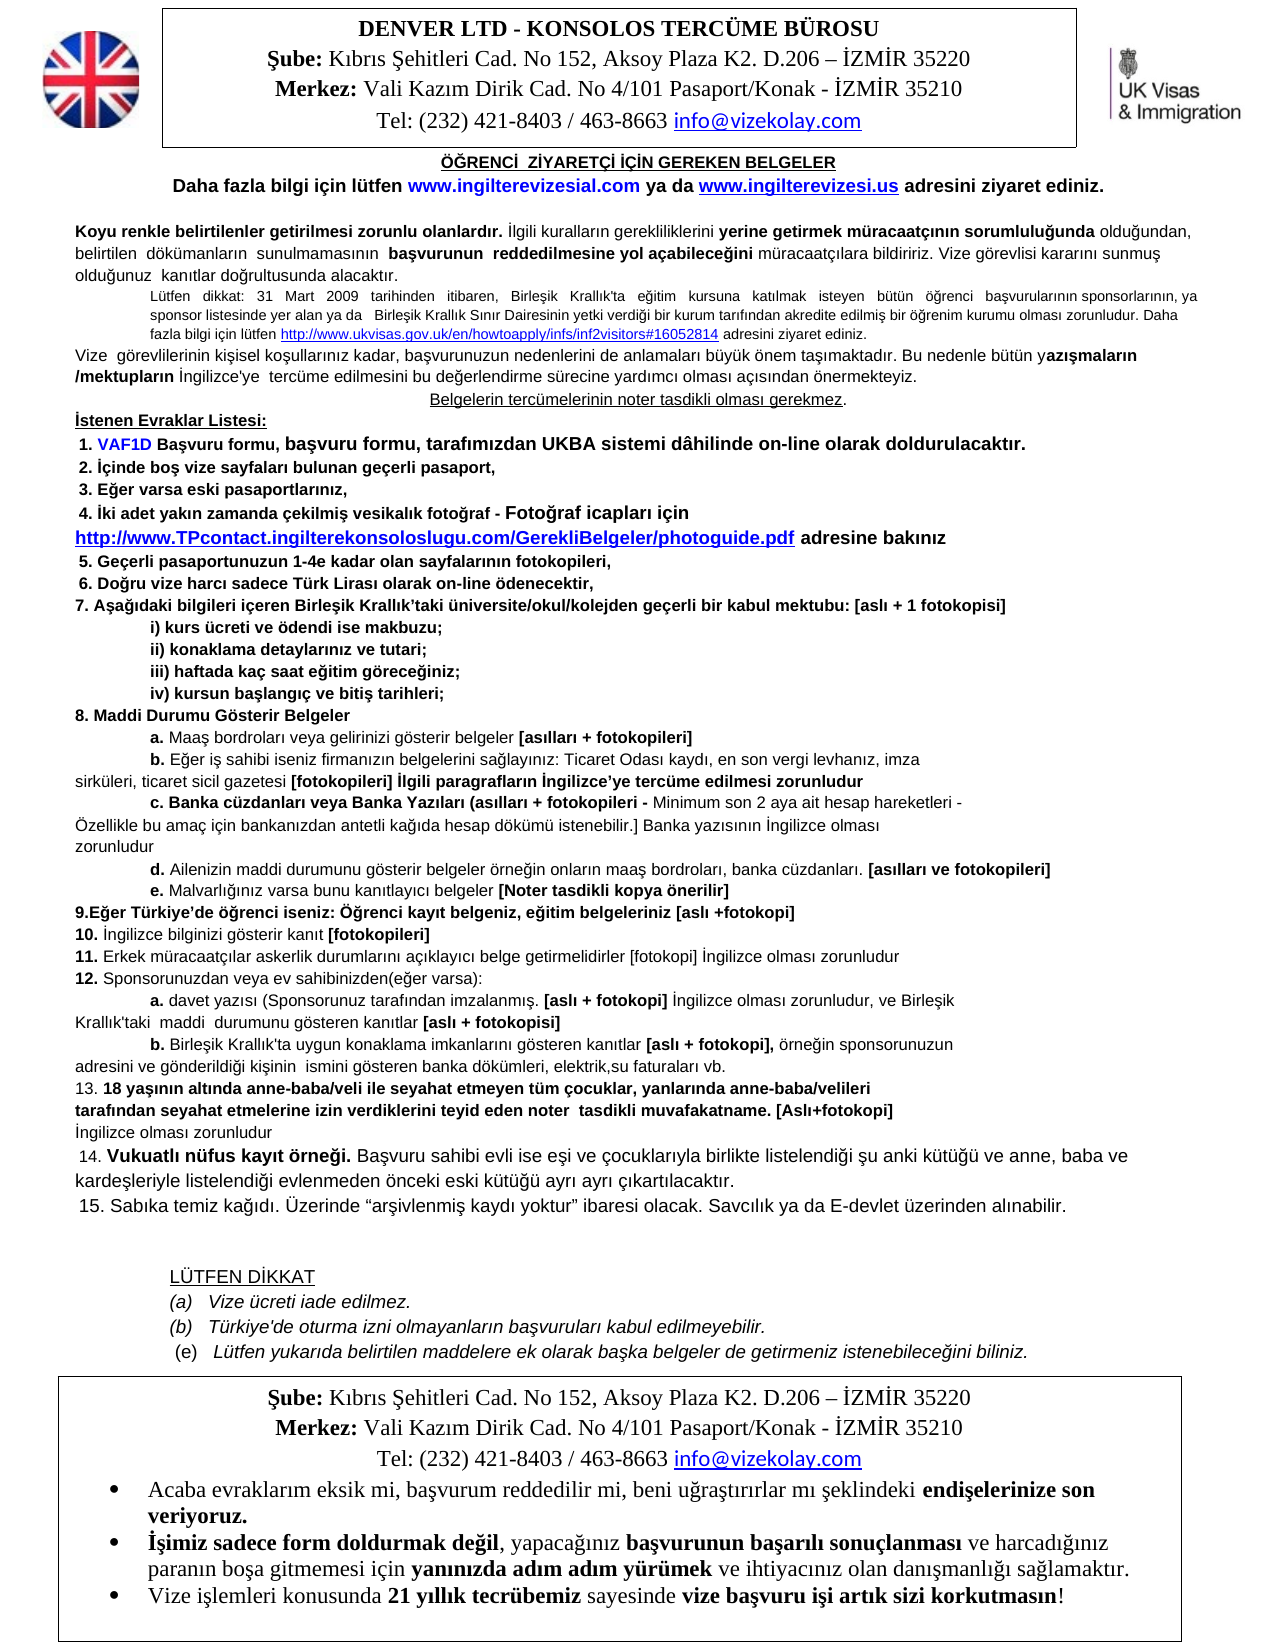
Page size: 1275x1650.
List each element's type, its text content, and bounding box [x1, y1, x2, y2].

text İstenen Evraklar Listesi: [75, 411, 1201, 430]
text Krallık'taki maddi durumunu gösteren kanıtlar [aslı + fotokopisi] [75, 1013, 1201, 1032]
text 4. İki adet yakın zamanda çekilmiş vesikalık fotoğraf - Fotoğraf icapları için http://www.TPcontact.ingilterekonsoloslugu.com/GerekliBelgeler/photoguide.pdf adresine bakınız [75, 502, 1201, 548]
text LÜTFEN DİKKAT [75, 1266, 1201, 1288]
text (a) Vize ücreti iade edilmez. [75, 1291, 1201, 1312]
text ÖĞRENCİ ZİYARETÇİ İÇİN GEREKEN BELGELER [75, 153, 1201, 172]
text zorunludur [75, 837, 1201, 856]
text (e) Lütfen yukarıda belirtilen maddelere ek olarak başka belgeler de getirmeniz istenebileceğini biliniz. [75, 1341, 1201, 1362]
text adresini ve gönderildiği kişinin ismini gösteren banka dökümleri, elektrik,su faturaları vb. [75, 1057, 1201, 1076]
text Özellikle bu amaç için bankanızdan antetli kağıda hesap dökümü istenebilir.] Banka yazısının İngilizce olması [75, 815, 1201, 834]
picture [1096, 32, 1252, 133]
text (b) Türkiye'de oturma izni olmayanların başvuruları kabul edilmeyebilir. [75, 1316, 1201, 1337]
text Vize görevlilerinin kişisel koşullarınız kadar, başvurunuzun nedenlerini de anlamaları büyük önem taşımaktadır. Bu nedenle bütün yazışmaların /mektupların İngilizce'ye tercüme edilmesini bu değerlendirme sürecine yardımcı olması açısından önermekteyiz. [75, 345, 1201, 386]
text a. Maaş bordroları veya gelirinizi gösterir belgeler [asılları + fotokopileri] [75, 727, 1201, 747]
text b. Birleşik Krallık'ta uygun konaklama imkanlarını gösteren kanıtlar [aslı + fotokopi], örneğin sponsorunuzun [75, 1035, 1201, 1054]
text 5. Geçerli pasaportunuzun 1-4e kadar olan sayfalarının fotokopileri, [75, 552, 1201, 571]
text c. Banka cüzdanları veya Banka Yazıları (asılları + fotokopileri - Minimum son 2 aya ait hesap hareketleri - [75, 793, 1201, 812]
text Lütfen dikkat: 31 Mart 2009 tarihinden itibaren, Birleşik Krallık'ta eğitim kursuna katılmak isteyen bütün öğrenci başvurularının sponsorlarının, ya sponsor listesinde yer alan ya da Birleşik Krallık Sınır Dairesinin yetki verdiği bir kurum tarıfından akredite edilmiş bir öğrenim kurumu olması zorunludur. Daha fazla bilgi için lütfen http://www.ukvisas.gov.uk/en/howtoapply/infs/inf2visitors#16052814 adresini ziyaret ediniz. [150, 287, 1201, 343]
text 2. İçinde boş vize sayfaları bulunan geçerli pasaport, [75, 458, 1201, 477]
text a. davet yazısı (Sponsorunuz tarafından imzalanmış. [aslı + fotokopi] İngilizce olması zorunludur, ve Birleşik [75, 991, 1201, 1010]
text 1. VAF1D Başvuru formu, başvuru formu, tarafımızdan UKBA sistemi dâhilinde on-line olarak doldurulacaktır. [75, 433, 1201, 455]
text 14. Vukuatlı nüfus kayıt örneği. Başvuru sahibi evli ise eşi ve çocuklarıyla birlikte listelendiği şu anki kütüğü ve anne, baba ve kardeşleriyle listelendiği evlenmeden önceki eski kütüğü ayrı ayrı çıkartılacaktır. [75, 1145, 1201, 1191]
text 10. İngilizce bilginizi gösterir kanıt [fotokopileri] [75, 925, 1201, 944]
text tarafından seyahat etmelerine izin verdiklerini teyid eden noter tasdikli muvafakatname. [Aslı+fotokopi] [75, 1101, 1201, 1120]
text 15. Sabıka temiz kağıdı. Üzerinde “arşivlenmiş kaydı yoktur” ibaresi olacak. Savcılık ya da E-devlet üzerinden alınabilir. [75, 1194, 1201, 1216]
list İngilizce olması zorunludur [75, 1123, 1201, 1142]
text iv) kursun başlangıç ve bitiş tarihleri; [75, 683, 1201, 703]
text i) kurs ücreti ve ödendi ise makbuzu; [75, 617, 1201, 637]
text Belgelerin tercümelerinin noter tasdikli olması gerekmez. [75, 389, 1201, 408]
text Koyu renkle belirtilenler getirilmesi zorunlu olanlardır. İlgili kuralların gerekliliklerini yerine getirmek müracaatçının sorumluluğunda olduğundan, belirtilen dökümanların sunulmamasının başvurunun reddedilmesine yol açabileceğini müracaatçılara bildiririz. Vize görevlisi kararını sunmuş olduğunuz kanıtlar doğrultusunda alacaktır. [75, 222, 1201, 285]
text ii) konaklama detaylarınız ve tutari; [75, 639, 1201, 659]
text 11. Erkek müracaatçılar askerlik durumlarını açıklayıcı belge getirmelidirler [fotokopi] İngilizce olması zorunludur [75, 947, 1201, 966]
text 6. Doğru vize harcı sadece Türk Lirası olarak on-line ödenecektir, [75, 573, 1201, 593]
picture [42, 31, 140, 128]
text 12. Sponsorunuzdan veya ev sahibinizden(eğer varsa): [75, 969, 1201, 988]
text e. Malvarlığınız varsa bunu kanıtlayıcı belgeler [Noter tasdikli kopya önerilir] [75, 881, 1201, 900]
text 8. Maddi Durumu Gösterir Belgeler [75, 705, 1201, 724]
text 9.Eğer Türkiye’de öğrenci iseniz: Öğrenci kayıt belgeniz, eğitim belgeleriniz [aslı +fotokopi] [75, 903, 1201, 922]
text 7. Aşağıdaki bilgileri içeren Birleşik Krallık’taki üniversite/okul/kolejden geçerli bir kabul mektubu: [aslı + 1 fotokopisi] [75, 596, 1201, 615]
text 3. Eğer varsa eski pasaportlarınız, [75, 480, 1201, 499]
text sirküleri, ticaret sicil gazetesi [fotokopileri] İlgili paragrafların İngilizce’ye tercüme edilmesi zorunludur [75, 771, 1201, 791]
text d. Ailenizin maddi durumunu gösterir belgeler örneğin onların maaş bordroları, banka cüzdanları. [asılları ve fotokopileri] [75, 859, 1201, 878]
text Daha fazla bilgi için lütfen www.ingilterevizesial.com ya da www.ingilterevizesi.us adresini ziyaret ediniz. [75, 175, 1201, 196]
text iii) haftada kaç saat eğitim göreceğiniz; [75, 661, 1201, 681]
text b. Eğer iş sahibi iseniz firmanızın belgelerini sağlayınız: Ticaret Odası kaydı, en son vergi levhanız, imza [75, 749, 1201, 768]
text 13. 18 yaşının altında anne-baba/veli ile seyahat etmeyen tüm çocuklar, yanlarında anne-baba/velileri [75, 1079, 1201, 1098]
